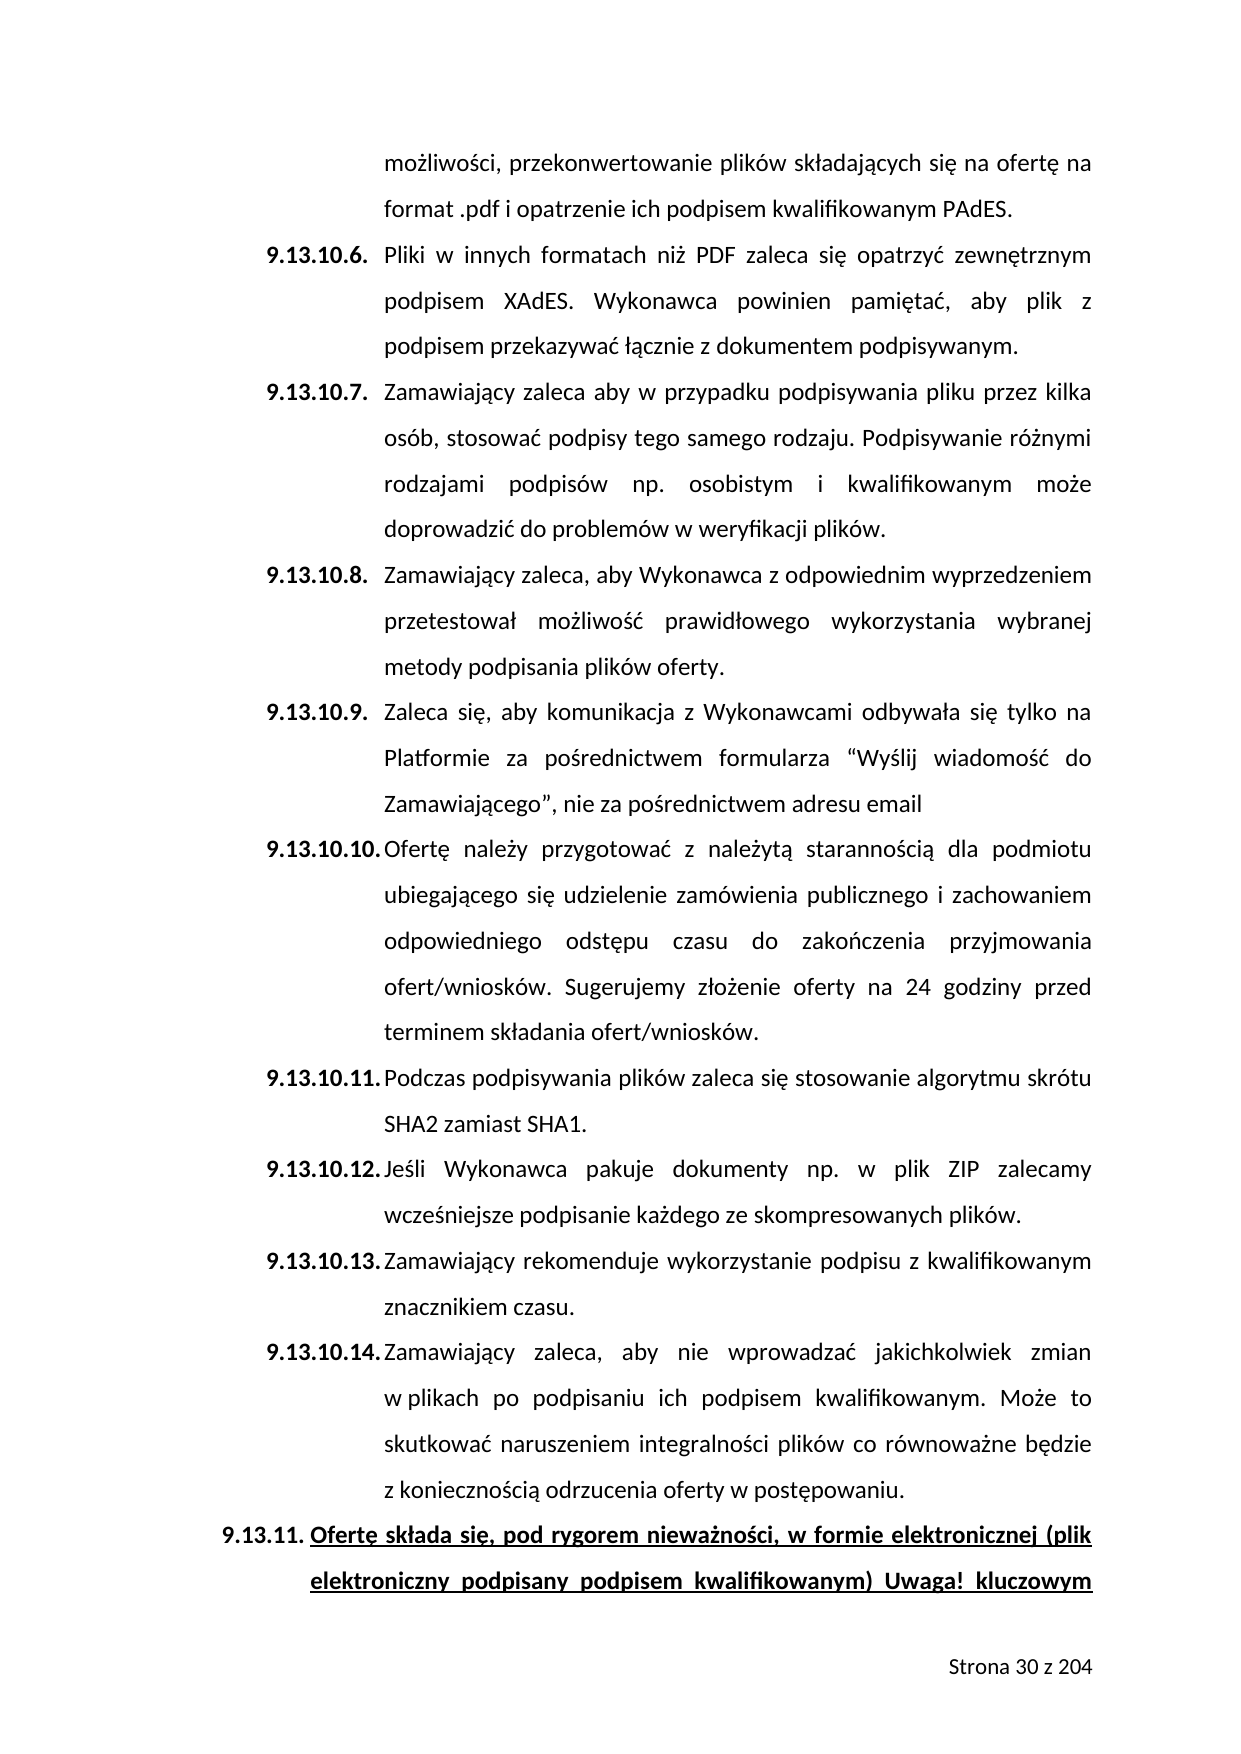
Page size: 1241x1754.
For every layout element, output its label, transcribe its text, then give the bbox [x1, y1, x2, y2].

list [266, 148, 1093, 224]
list Zamawiający zaleca, aby Wykonawca z odpowiednim wyprzedzeniem przetestował możliwość prawidłowego wykorzystania wybranej metody podpisania plików oferty. [266, 559, 1093, 681]
list Ofertę należy przygotować z należytą starannością dla podmiotu ubiegającego się udzielenie zamówienia publicznego i zachowaniem odpowiedniego odstępu czasu do zakończenia przyjmowania ofert/wniosków. Sugerujemy złożenie oferty na 24 godziny przed terminem składania ofert/wniosków. [266, 833, 1093, 1047]
list Zamawiający rekomenduje wykorzystanie podpisu z kwalifikowanym znacznikiem czasu. [266, 1245, 1093, 1321]
list Podczas podpisywania plików zaleca się stosowanie algorytmu skrótu SHA2 zamiast SHA1. [266, 1062, 1093, 1138]
list Pliki w innych formatach niż PDF zaleca się opatrzyć zewnętrznym podpisem XAdES. Wykonawca powinien pamiętać, aby plik z podpisem przekazywać łącznie z dokumentem podpisywanym. [266, 239, 1093, 361]
list Zamawiający zaleca, aby nie wprowadzać jakichkolwiek zmian w plikach po podpisaniu ich podpisem kwalifikowanym. Może to skutkować naruszeniem integralności plików co równoważne będzie z koniecznością odrzucenia oferty w postępowaniu. [266, 1337, 1093, 1504]
list Zamawiający zaleca aby w przypadku podpisywania pliku przez kilka osób, stosować podpisy tego samego rodzaju. Podpisywanie różnymi rodzajami podpisów np. osobistym i kwalifikowanym może doprowadzić do problemów w weryfikacji plików. [266, 376, 1093, 544]
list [221, 1519, 1093, 1596]
list Zaleca się, aby komunikacja z Wykonawcami odbywała się tylko na Platformie za pośrednictwem formularza “Wyślij wiadomość do Zamawiającego”, nie za pośrednictwem adresu email [266, 696, 1093, 818]
list Jeśli Wykonawca pakuje dokumenty np. w plik ZIP zalecamy wcześniejsze podpisanie każdego ze skompresowanych plików. [266, 1154, 1093, 1230]
